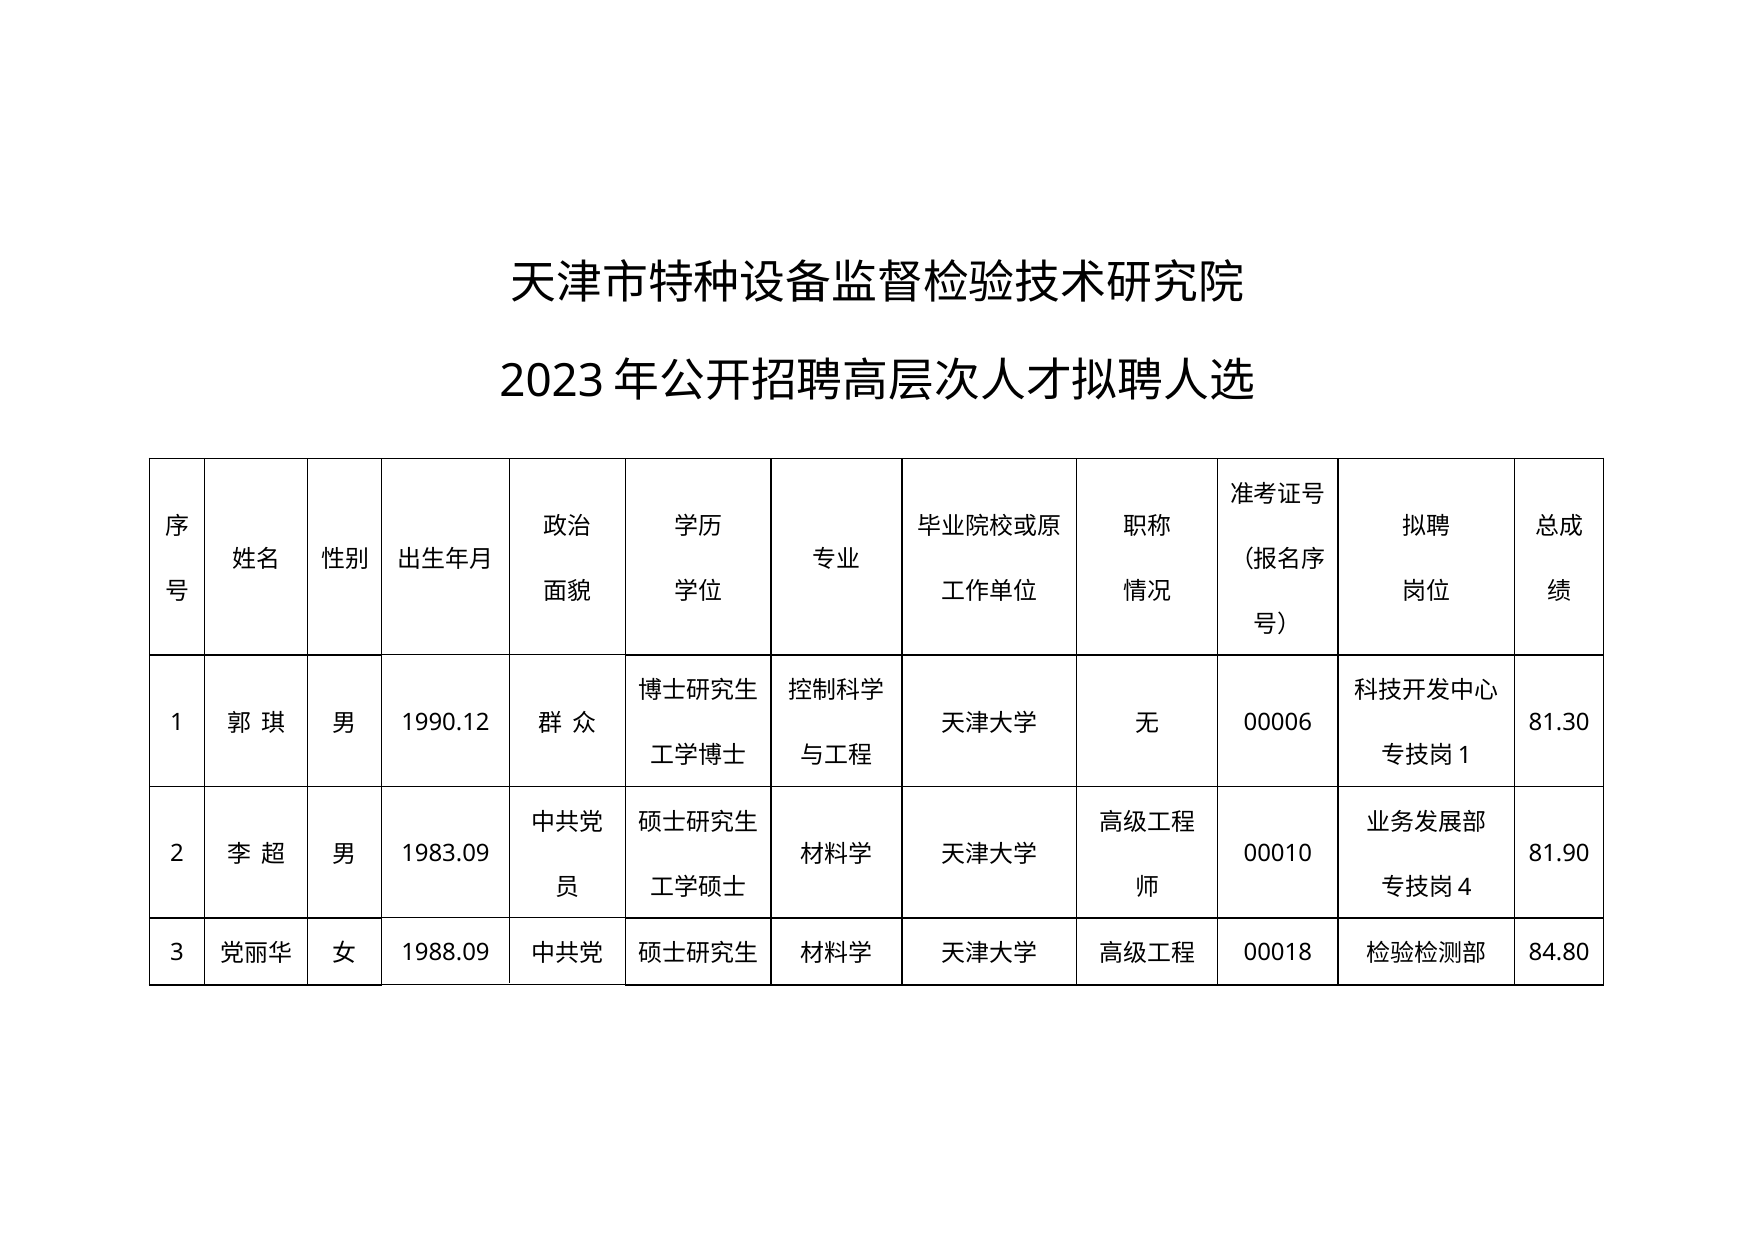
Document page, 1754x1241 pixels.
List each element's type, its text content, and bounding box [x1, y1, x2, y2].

table_header 序号 [150, 459, 204, 654]
table_cell 李 超 [205, 787, 307, 917]
table_cell 1983.09 [382, 787, 509, 917]
table_header 性别 [308, 459, 381, 654]
table_cell 博士研究生 工学博士 [626, 656, 770, 786]
table_cell 男 [308, 787, 381, 917]
table_cell 男 [308, 656, 381, 786]
table_cell 检验检测部 专技岗5 [1339, 919, 1514, 984]
table_cell 控制科学与工程 [772, 656, 901, 786]
table_cell 84.80 [1515, 919, 1603, 984]
table_cell 硕士研究生 工学硕士 [626, 919, 770, 984]
table_cell 高级工程师 [1077, 787, 1217, 917]
table_header 姓名 [205, 459, 307, 654]
table_header 政治 面貌 [510, 459, 625, 654]
table_cell 天津大学 [903, 656, 1076, 786]
table_cell 党丽华 [205, 919, 307, 984]
table_cell 天津大学 [903, 787, 1076, 917]
table_cell 科技开发中心 专技岗1 [1339, 656, 1514, 786]
table_cell 00018 [1218, 919, 1337, 984]
table_cell 业务发展部 专技岗4 [1339, 787, 1514, 917]
table_header 总成绩 [1515, 459, 1603, 654]
table_header 出生年月 [382, 459, 509, 654]
table_cell 中共党员 [510, 787, 625, 917]
text 天津市特种设备监督检验技术研究院 [150, 230, 1604, 328]
table_cell 高级工程师 [1077, 919, 1217, 984]
table_cell 材料学 [772, 919, 901, 984]
table_cell 3 [150, 919, 204, 984]
table_header 准考证号（报名序号） [1218, 459, 1337, 654]
table_header 拟聘 岗位 [1339, 459, 1514, 654]
table_cell 00006 [1218, 656, 1337, 786]
table_cell 中共党员 [509, 918, 625, 984]
table_cell 无 [1077, 656, 1217, 786]
table_cell 1990.12 [382, 655, 509, 786]
table_cell 硕士研究生 工学硕士 [626, 787, 770, 917]
table_cell 2 [150, 787, 204, 917]
table_cell 天津大学 [903, 919, 1076, 984]
table_cell 81.30 [1515, 656, 1603, 786]
table_cell 郭 琪 [205, 656, 307, 786]
table_cell 1988.09 [382, 918, 509, 984]
table_cell 材料学 [772, 787, 901, 917]
table_header 毕业院校或原工作单位 [903, 459, 1076, 654]
table_cell 女 [308, 919, 381, 984]
text 2023年公开招聘高层次人才拟聘人选 [150, 328, 1604, 425]
table_header 职称 情况 [1077, 459, 1217, 654]
table_cell 00010 [1218, 787, 1337, 917]
table_cell 1 [150, 656, 204, 786]
table_cell 81.90 [1515, 787, 1603, 917]
table_header 专业 [772, 459, 901, 654]
table_cell 群 众 [510, 655, 625, 786]
table_header 学历 学位 [626, 459, 770, 654]
